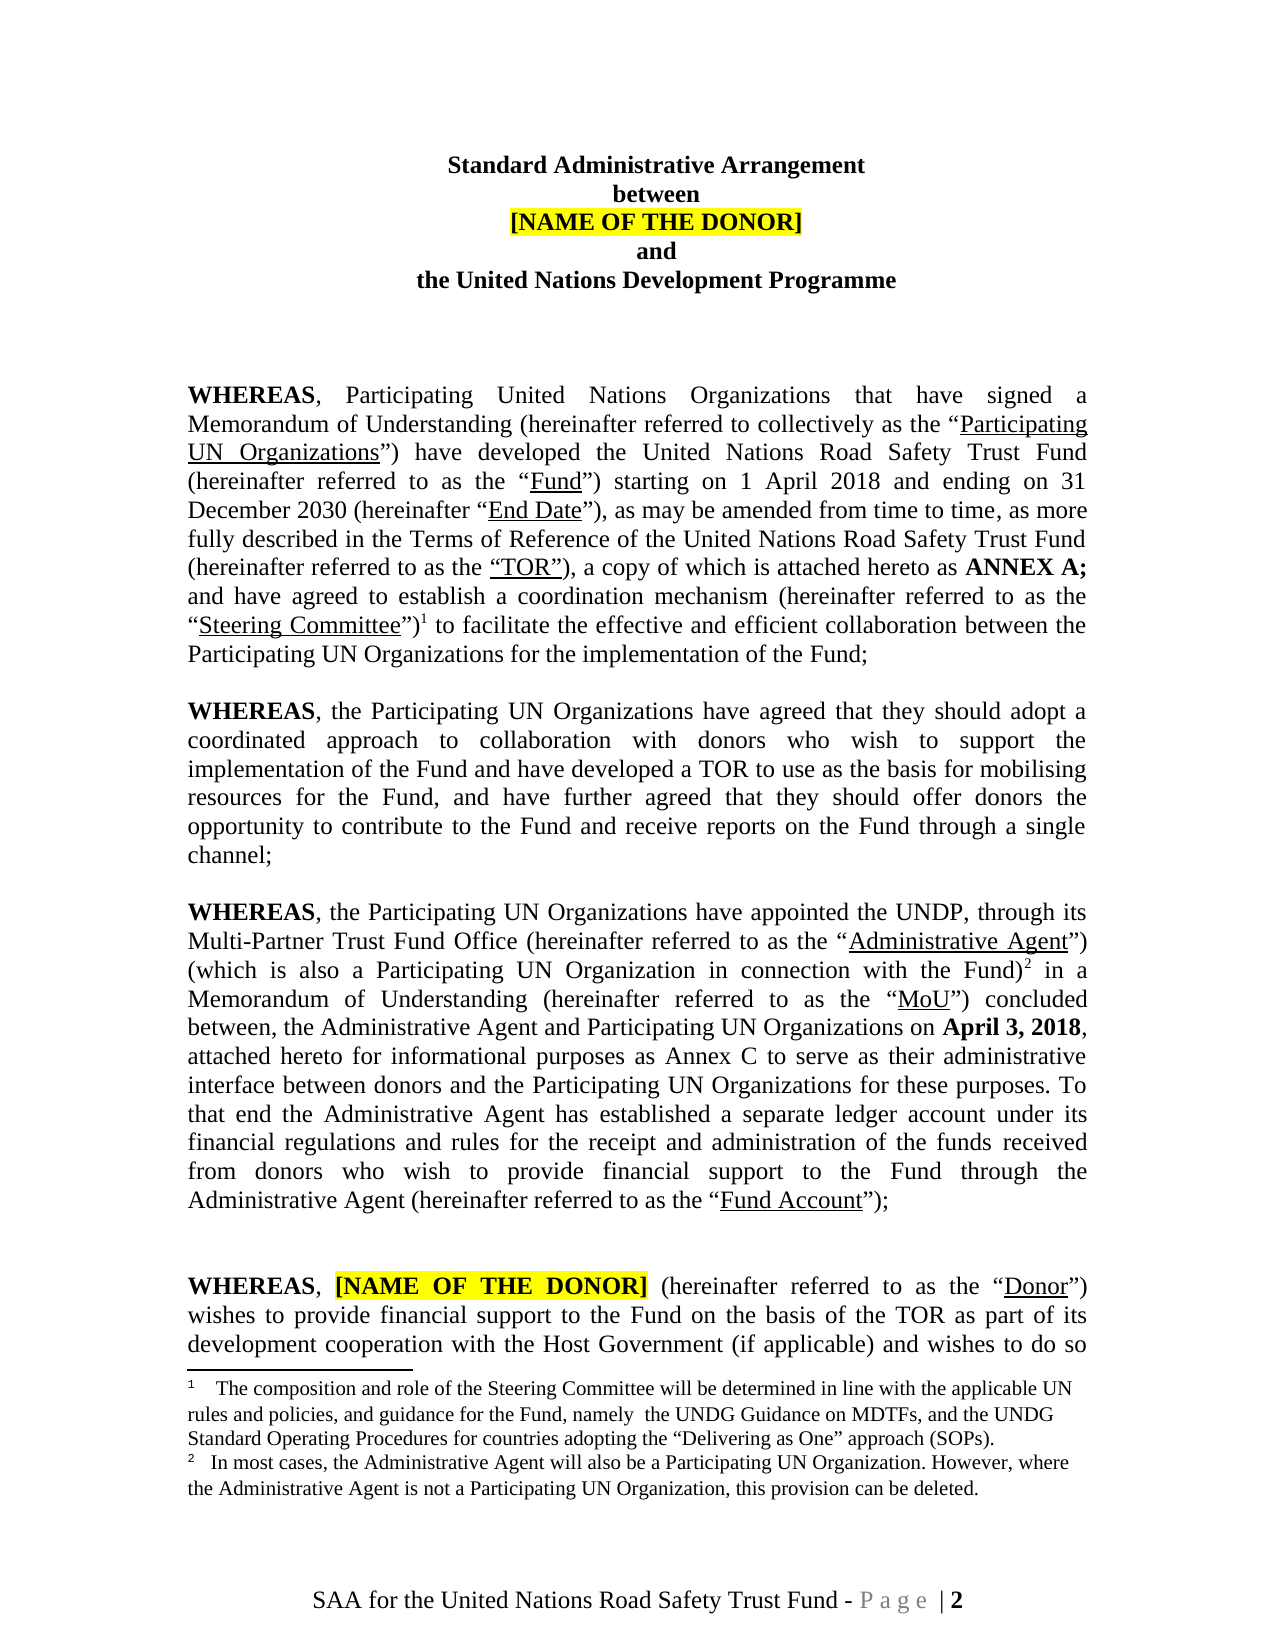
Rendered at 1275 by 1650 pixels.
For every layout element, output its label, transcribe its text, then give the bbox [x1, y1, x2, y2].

text between [225, 179, 1087, 207]
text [187, 1271, 1087, 1357]
text WHEREAS, the Participating UN Organizations have appointed the UNDP, through its Multi-Partner Trust Fund Office (hereinafter referred to as the “Administrative Agent”) (which is also a Participating UN Organization in connection with the Fund) in a Memorandum of Understanding (hereinafter referred to as the “MoU”) concluded between, the Administrative Agent and Participating UN Organizations on April 3, 2018, attached hereto for informational purposes as Annex C to serve as their administrative interface between donors and the Participating UN Organizations for these purposes. To that end the Administrative Agent has established a separate ledger account under its financial regulations and rules for the receipt and administration of the funds received from donors who wish to provide financial support to the Fund through the Administrative Agent (hereinafter referred to as the “Fund Account”); [187, 897, 1087, 1214]
text and [225, 236, 1087, 265]
text [NAME OF THE DONOR] [225, 207, 1087, 236]
text WHEREAS, Participating United Nations Organizations that have signed a Memorandum of Understanding (hereinafter referred to collectively as the “Participating UN Organizations”) have developed the United Nations Road Safety Trust Fund (hereinafter referred to as the “Fund”) starting on 1 April 2018 and ending on 31 December 2030 (hereinafter “End Date”), as may be amended from time to time, as more fully described in the Terms of Reference of the United Nations Road Safety Trust Fund (hereinafter referred to as the “TOR”), a copy of which is attached hereto as ANNEX A; and have agreed to establish a coordination mechanism (hereinafter referred to as the “Steering Committee”) to facilitate the effective and efficient collaboration between the Participating UN Organizations for the implementation of the Fund; [187, 380, 1087, 667]
text Standard Administrative Arrangement [225, 150, 1087, 179]
text WHEREAS, the Participating UN Organizations have agreed that they should adopt a coordinated approach to collaboration with donors who wish to support the implementation of the Fund and have developed a TOR to use as the basis for mobilising resources for the Fund, and have further agreed that they should offer donors the opportunity to contribute to the Fund and receive reports on the Fund through a single channel; [187, 696, 1087, 869]
text the United Nations Development Programme [225, 265, 1087, 294]
